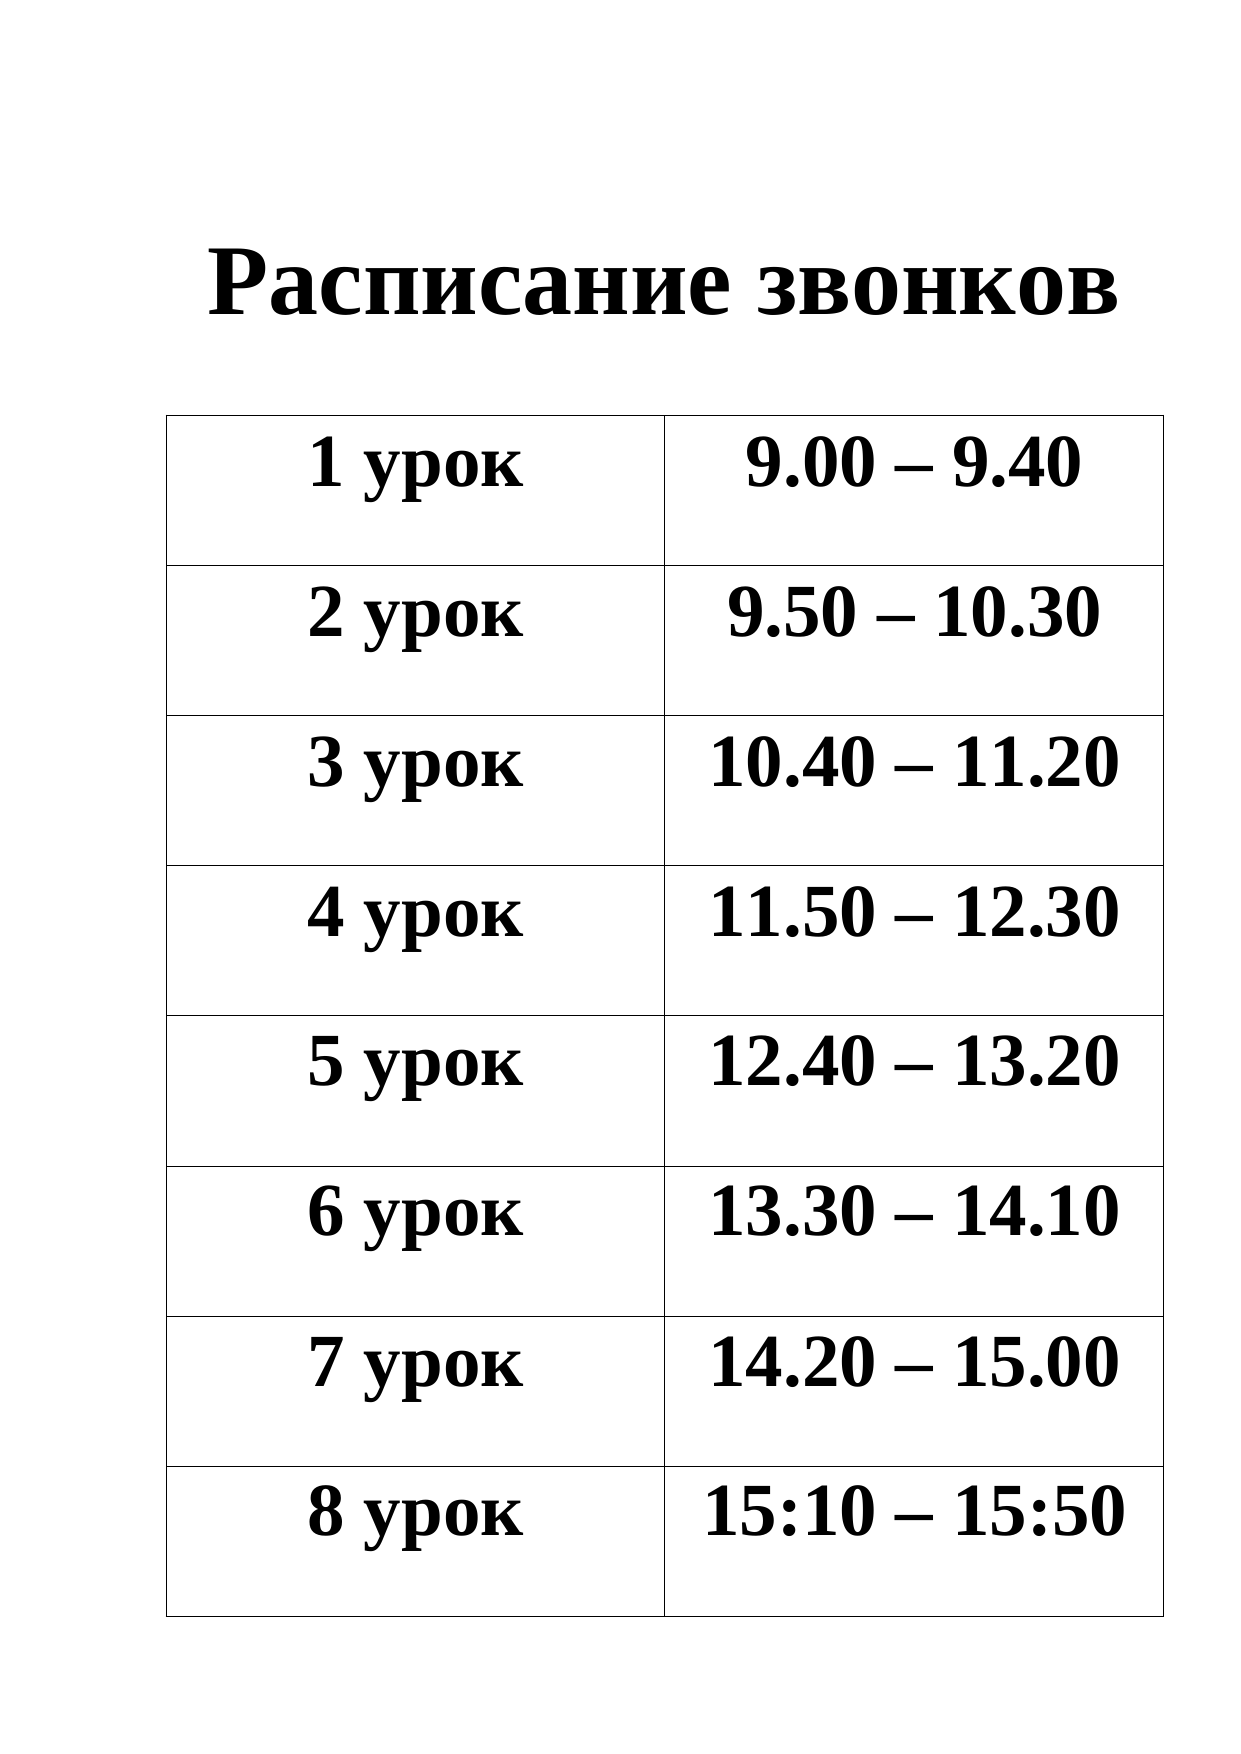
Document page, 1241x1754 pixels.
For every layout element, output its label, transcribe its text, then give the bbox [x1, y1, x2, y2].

table_cell 15:10 – 15:50 [665, 1467, 1163, 1616]
table_cell 8 урок [167, 1467, 664, 1616]
table_cell 12.40 – 13.20 [665, 1016, 1163, 1166]
table_cell 6 урок [167, 1167, 664, 1316]
table_cell 3 урок [167, 716, 664, 865]
table_cell 5 урок [167, 1016, 664, 1166]
table_cell 10.40 – 11.20 [665, 716, 1163, 865]
table_header 1 урок [167, 416, 664, 565]
table_cell 13.30 – 14.10 [665, 1167, 1163, 1316]
table_cell 4 урок [167, 866, 664, 1015]
title Расписание звонков [208, 221, 1176, 336]
table_cell 11.50 – 12.30 [665, 866, 1163, 1015]
table_cell 9.50 – 10.30 [665, 566, 1163, 715]
table_header 9.00 – 9.40 [665, 416, 1163, 565]
table_cell 7 урок [167, 1317, 664, 1466]
table_cell 2 урок [167, 566, 664, 715]
table_cell 14.20 – 15.00 [665, 1317, 1163, 1466]
